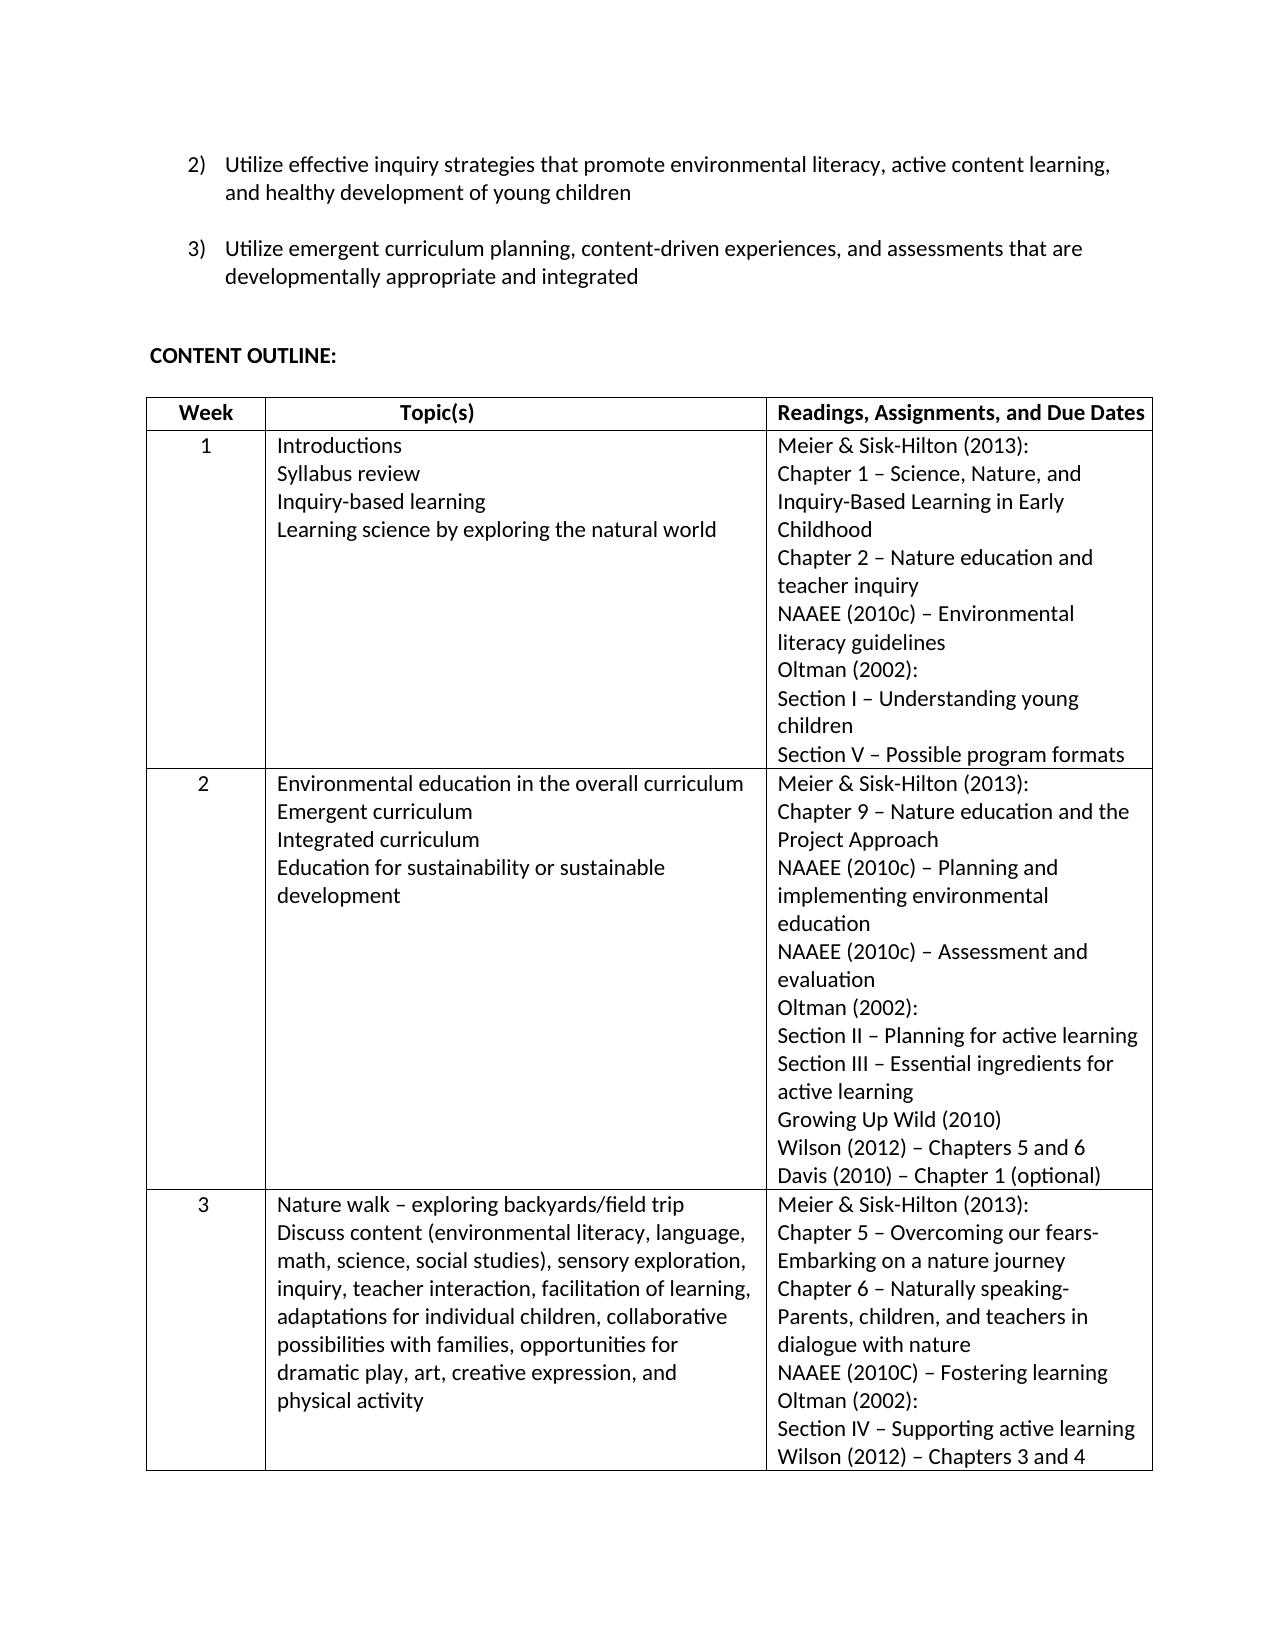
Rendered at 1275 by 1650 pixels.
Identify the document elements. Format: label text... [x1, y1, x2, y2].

table_cell Environmental education in the overall curriculum Emergent curriculum Integrated curriculum Education for sustainability or sustainable development [266, 769, 766, 1189]
list Utilize effective inquiry strategies that promote environmental literacy, active content learning, and healthy development of young children [187, 150, 1125, 206]
table_cell 2 [147, 769, 265, 1189]
list Utilize emergent curriculum planning, content-driven experiences, and assessments that are developmentally appropriate and integrated [187, 234, 1125, 290]
table_cell 1 [147, 431, 265, 768]
table_cell Meier & Sisk-Hilton (2013): Chapter 5 – Overcoming our fears-Embarking on a nature journey Chapter 6 – Naturally speaking-Parents, children, and teachers in dialogue with nature NAAEE (2010C) – Fostering learning Oltman (2002): Section IV – Supporting active learning Wilson (2012) – Chapters 3 and 4 [767, 1190, 1152, 1470]
table_cell Nature walk – exploring backyards/field trip Discuss content (environmental literacy, language, math, science, social studies), sensory exploration, inquiry, teacher interaction, facilitation of learning, adaptations for individual children, collaborative possibilities with families, opportunities for dramatic play, art, creative expression, and physical activity [266, 1190, 766, 1470]
text CONTENT OUTLINE: [150, 341, 1125, 369]
table_header Readings, Assignments, and Due Dates [767, 398, 1152, 430]
table_cell Meier & Sisk-Hilton (2013): Chapter 9 – Nature education and the Project Approach NAAEE (2010c) – Planning and implementing environmental education NAAEE (2010c) – Assessment and evaluation Oltman (2002): Section II – Planning for active learning Section III – Essential ingredients for active learning Growing Up Wild (2010) Wilson (2012) – Chapters 5 and 6 Davis (2010) – Chapter 1 (optional) [767, 769, 1152, 1189]
table_header Week [147, 398, 265, 430]
table_cell Meier & Sisk-Hilton (2013): Chapter 1 – Science, Nature, and Inquiry-Based Learning in Early Childhood Chapter 2 – Nature education and teacher inquiry NAAEE (2010c) – Environmental literacy guidelines Oltman (2002): Section I – Understanding young children Section V – Possible program formats [767, 431, 1152, 768]
table_cell 3 [147, 1190, 265, 1470]
table_cell Introductions Syllabus review Inquiry-based learning Learning science by exploring the natural world [266, 431, 766, 768]
table_header Topic(s) [266, 398, 766, 430]
